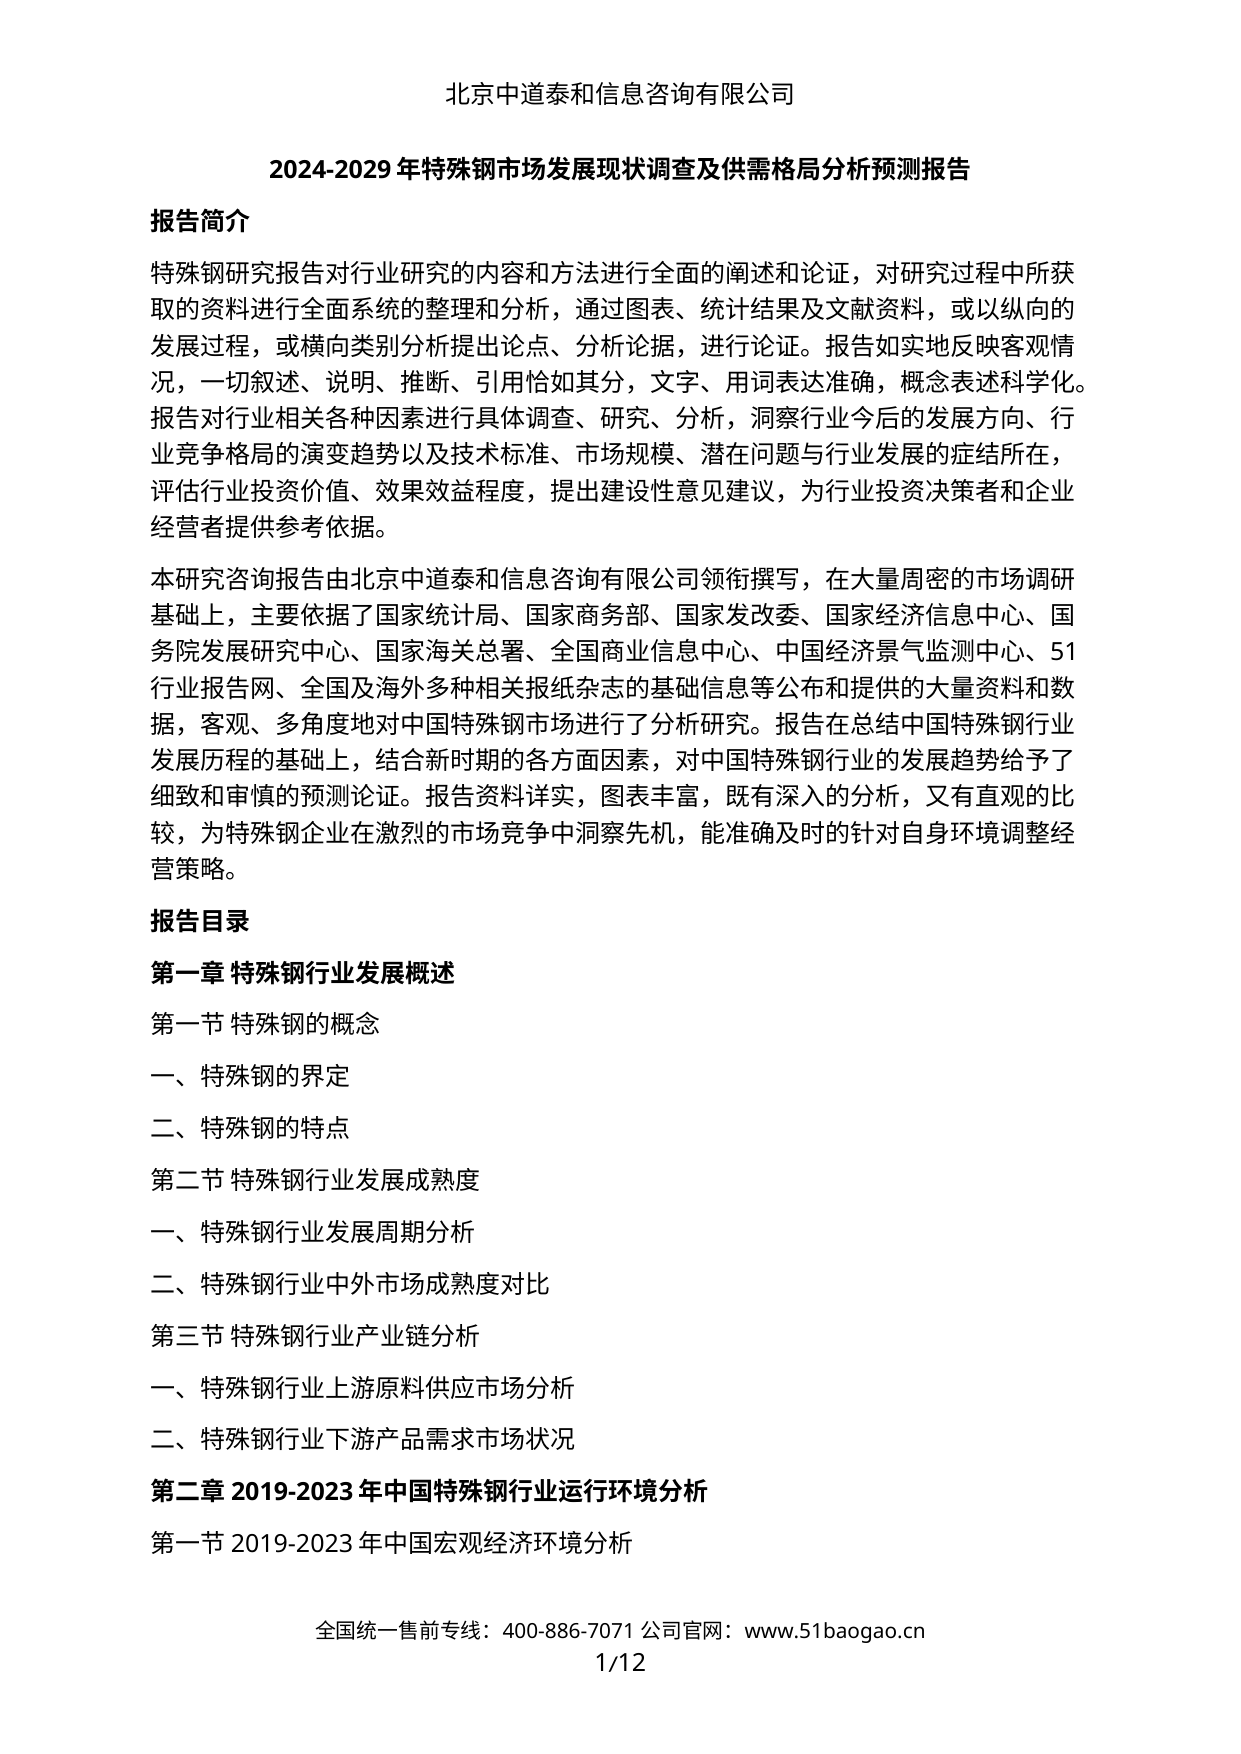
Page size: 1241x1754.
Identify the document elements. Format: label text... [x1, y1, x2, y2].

text 第一节 特殊钢的概念 [150, 1005, 1090, 1041]
text 一、特殊钢行业上游原料供应市场分析 [150, 1368, 1090, 1404]
text 第二章 2019-2023年中国特殊钢行业运行环境分析 [150, 1472, 1090, 1508]
text 特殊钢研究报告对行业研究的内容和方法进行全面的阐述和论证，对研究过程中所获取的资料进行全面系统的整理和分析，通过图表、统计结果及文献资料，或以纵向的发展过程，或横向类别分析提出论点、分析论据，进行论证。报告如实地反映客观情况，一切叙述、说明、推断、引用恰如其分，文字、用词表达准确，概念表述科学化。报告对行业相关各种因素进行具体调查、研究、分析，洞察行业今后的发展方向、行业竞争格局的演变趋势以及技术标准、市场规模、潜在问题与行业发展的症结所在，评估行业投资价值、效果效益程度，提出建设性意见建议，为行业投资决策者和企业经营者提供参考依据。 [150, 254, 1090, 544]
text 报告目录 [150, 901, 1090, 937]
text 二、特殊钢的特点 [150, 1109, 1090, 1145]
text 二、特殊钢行业中外市场成熟度对比 [150, 1264, 1090, 1301]
text 第三节 特殊钢行业产业链分析 [150, 1316, 1090, 1352]
text 第一节 2019-2023年中国宏观经济环境分析 [150, 1524, 1090, 1560]
text 一、特殊钢的界定 [150, 1057, 1090, 1093]
text 第二节 特殊钢行业发展成熟度 [150, 1161, 1090, 1197]
text 本研究咨询报告由北京中道泰和信息咨询有限公司领衔撰写，在大量周密的市场调研基础上，主要依据了国家统计局、国家商务部、国家发改委、国家经济信息中心、国务院发展研究中心、国家海关总署、全国商业信息中心、中国经济景气监测中心、51行业报告网、全国及海外多种相关报纸杂志的基础信息等公布和提供的大量资料和数据，客观、多角度地对中国特殊钢市场进行了分析研究。报告在总结中国特殊钢行业发展历程的基础上，结合新时期的各方面因素，对中国特殊钢行业的发展趋势给予了细致和审慎的预测论证。报告资料详实，图表丰富，既有深入的分析，又有直观的比较，为特殊钢企业在激烈的市场竞争中洞察先机，能准确及时的针对自身环境调整经营策略。 [150, 559, 1090, 886]
text 二、特殊钢行业下游产品需求市场状况 [150, 1420, 1090, 1456]
text 报告简介 [150, 202, 1090, 238]
text 一、特殊钢行业发展周期分析 [150, 1212, 1090, 1249]
text 第一章 特殊钢行业发展概述 [150, 953, 1090, 989]
text 2024-2029年特殊钢市场发展现状调查及供需格局分析预测报告 [150, 150, 1090, 186]
